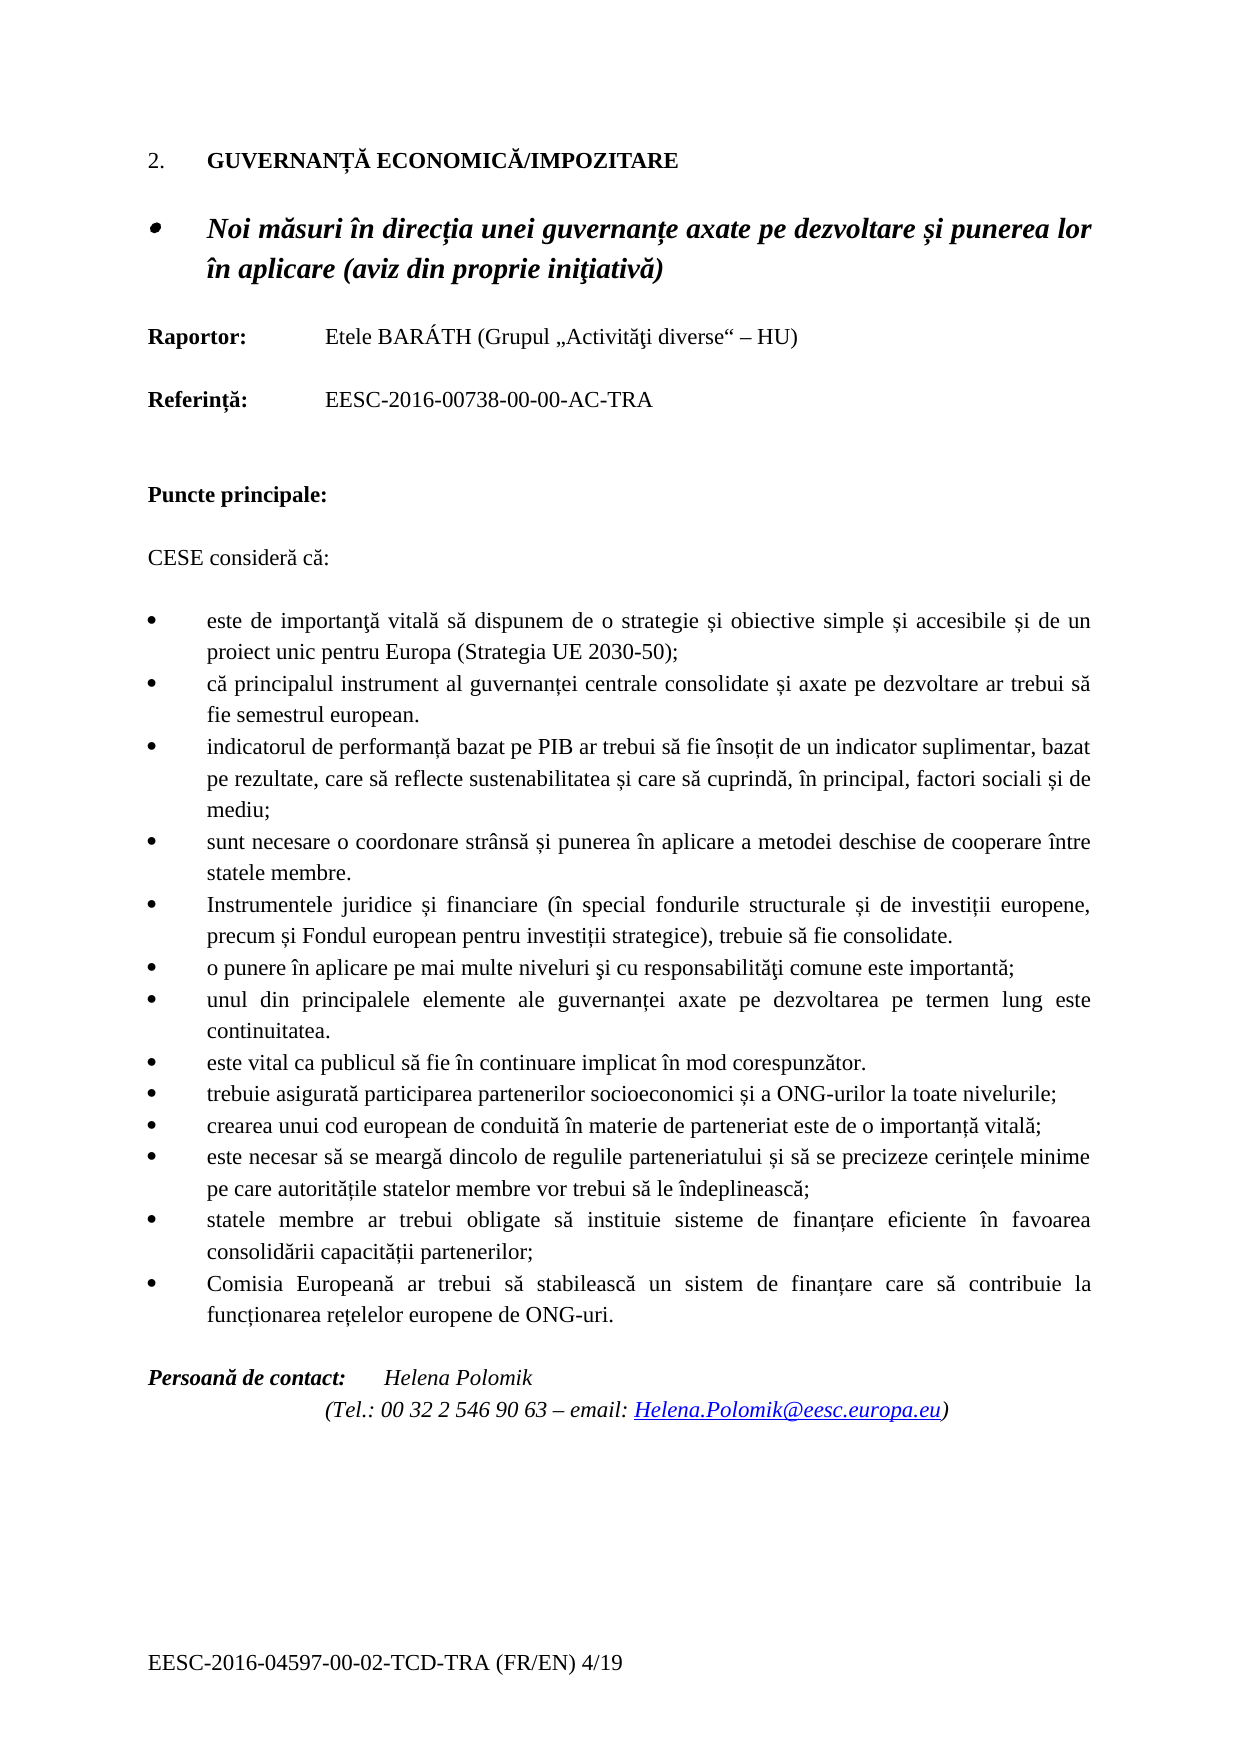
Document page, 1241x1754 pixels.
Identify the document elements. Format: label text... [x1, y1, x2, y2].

list este vital ca publicul să fie în continuare implicat în mod corespunzător. [148, 1049, 1093, 1075]
list Instrumentele juridice și financiare (în special fondurile structurale și de investiții europene, precum și Fondul european pentru investiții strategice), trebuie să fie consolidate. [148, 891, 1093, 949]
text Raportor: Etele BARÁTH (Grupul „Activităţi diverse“ – HU) [148, 323, 1093, 349]
list că principalul instrument al guvernanței centrale consolidate și axate pe dezvoltare ar trebui să fie semestrul european. [148, 670, 1093, 728]
list indicatorul de performanță bazat pe PIB ar trebui să fie însoțit de un indicator suplimentar, bazat pe rezultate, care să reflecte sustenabilitatea și care să cuprindă, în principal, factori sociali și de mediu; [148, 733, 1093, 823]
list sunt necesare o coordonare strânsă și punerea în aplicare a metodei deschise de cooperare între statele membre. [148, 828, 1093, 886]
list este necesar să se meargă dincolo de regulile parteneriatului și să se precizeze cerințele minime pe care autoritățile statelor membre vor trebui să le îndeplinească; [148, 1143, 1093, 1201]
list Noi măsuri în direcția unei guvernanțe axate pe dezvoltare și punerea lor în aplicare (aviz din proprie iniţiativă) [148, 211, 1093, 284]
list este de importanţă vitală să dispunem de o strategie și obiective simple și accesibile și de un proiect unic pentru Europa (Strategia UE 2030-50); [148, 607, 1093, 665]
list Comisia Europeană ar trebui să stabilească un sistem de finanțare care să contribuie la funcționarea rețelelor europene de ONG-uri. [148, 1270, 1093, 1328]
list o punere în aplicare pe mai multe niveluri şi cu responsabilităţi comune este importantă; [148, 954, 1093, 980]
text Referință: EESC-2016-00738-00-00-AC-TRA [148, 386, 1093, 412]
text Persoană de contact: Helena Polomik [148, 1364, 1093, 1391]
text Puncte principale: [148, 481, 1093, 507]
list statele membre ar trebui obligate să instituie sisteme de finanțare eficiente în favoarea consolidării capacității partenerilor; [148, 1207, 1093, 1264]
list unul din principalele elemente ale guvernanței axate pe dezvoltarea pe termen lung este continuitatea. [148, 986, 1093, 1043]
list crearea unui cod european de conduită în materie de parteneriat este de o importanță vitală; [148, 1112, 1093, 1138]
text (Tel.: 00 32 2 546 90 63 – email: Helena.Polomik@eesc.europa.eu) [148, 1396, 1093, 1422]
text CESE consideră că: [148, 544, 1093, 570]
list trebuie asigurată participarea partenerilor socioeconomici și a ONG-urilor la toate nivelurile; [148, 1080, 1093, 1107]
subtitle GUVERNANȚĂ ECONOMICĂ/IMPOZITARE [148, 148, 1093, 174]
